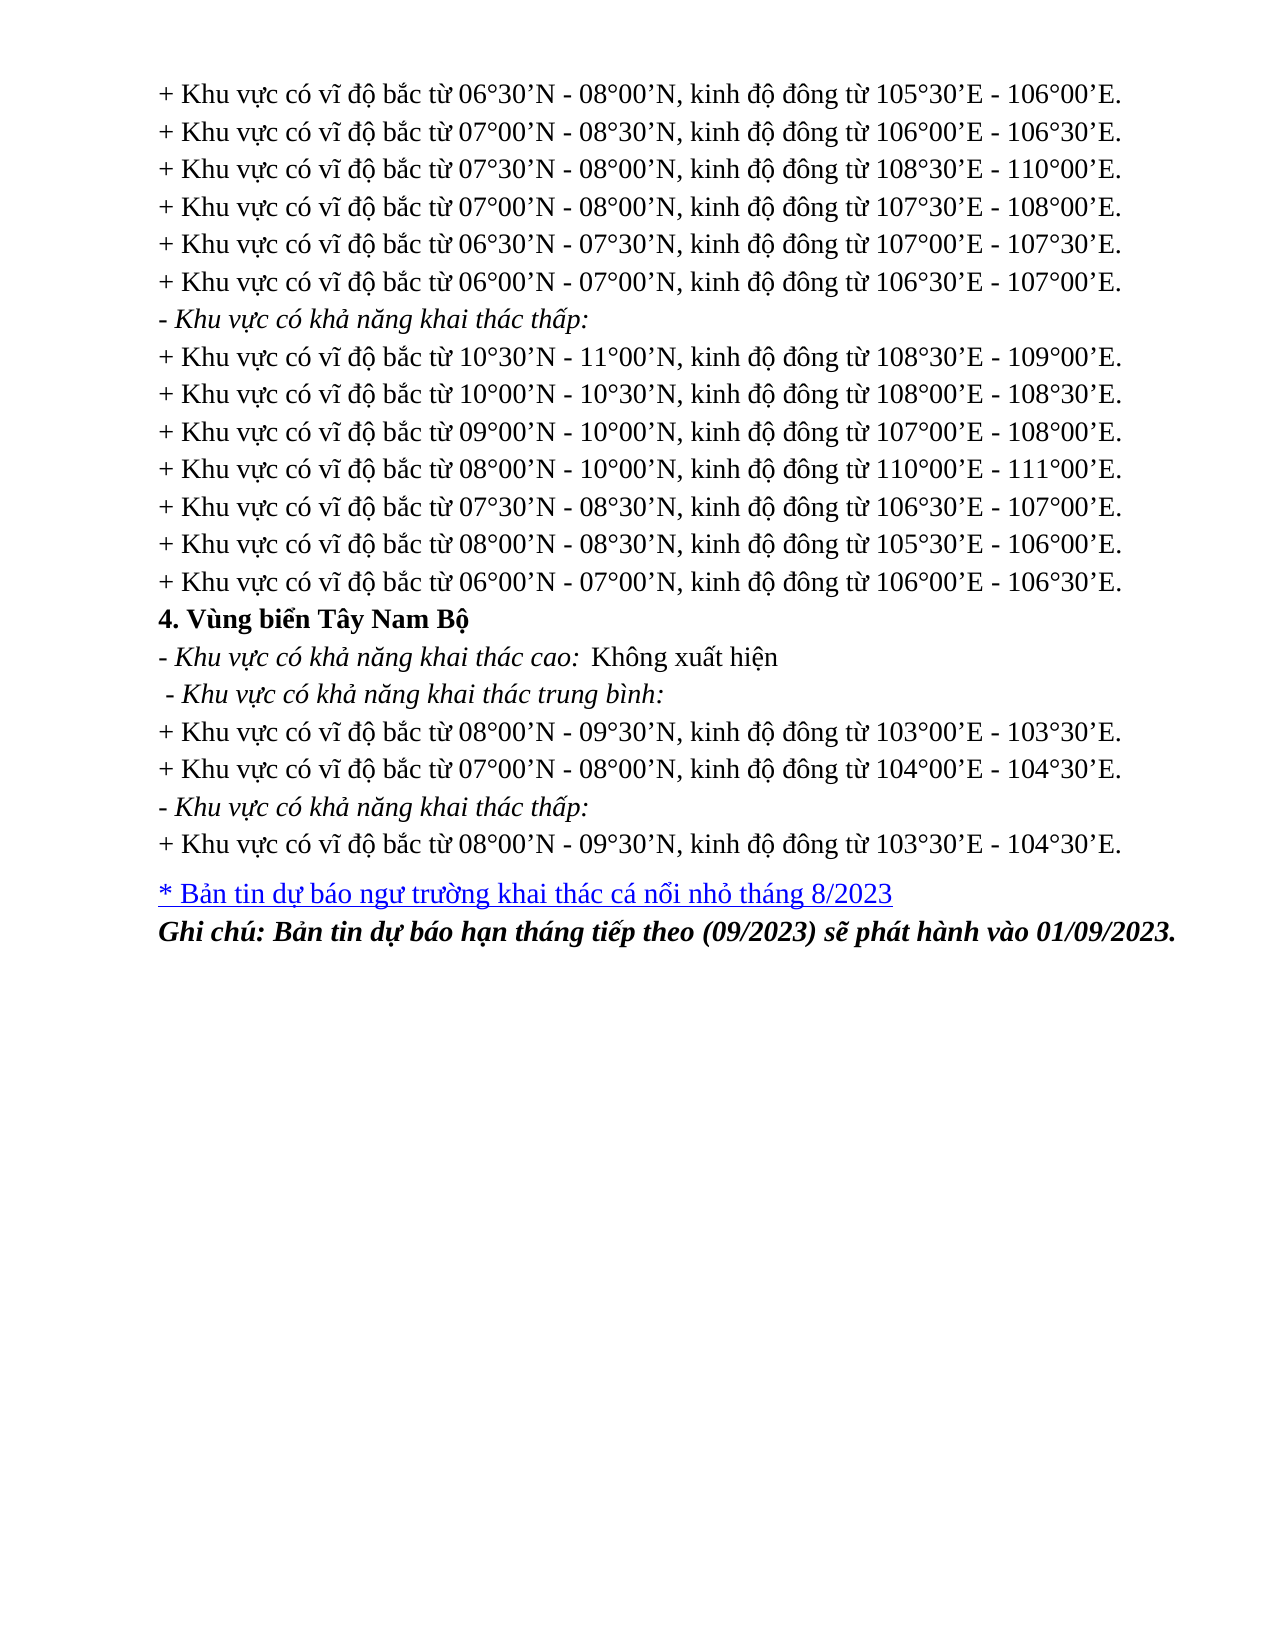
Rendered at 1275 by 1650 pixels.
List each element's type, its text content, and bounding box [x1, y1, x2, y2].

text + Khu vực có vĩ độ bắc từ 08°00’N - 10°00’N, kinh độ đông từ 110°00’E - 111°00’E. [103, 449, 1211, 486]
text - Khu vực có khả năng khai thác cao: Không xuất hiện [103, 636, 1211, 674]
text - Khu vực có khả năng khai thác thấp: [103, 786, 1211, 824]
text + Khu vực có vĩ độ bắc từ 07°00’N - 08°00’N, kinh độ đông từ 104°00’E - 104°30’E. [103, 749, 1211, 786]
text + Khu vực có vĩ độ bắc từ 07°00’N - 08°30’N, kinh độ đông từ 106°00’E - 106°30’E. [103, 111, 1211, 149]
text + Khu vực có vĩ độ bắc từ 07°30’N - 08°00’N, kinh độ đông từ 108°30’E - 110°00’E. [103, 149, 1211, 186]
text + Khu vực có vĩ độ bắc từ 07°00’N - 08°00’N, kinh độ đông từ 107°30’E - 108°00’E. [103, 186, 1211, 224]
text + Khu vực có vĩ độ bắc từ 09°00’N - 10°00’N, kinh độ đông từ 107°00’E - 108°00’E. [103, 411, 1211, 449]
text - Khu vực có khả năng khai thác thấp: [103, 299, 1211, 336]
text + Khu vực có vĩ độ bắc từ 10°00’N - 10°30’N, kinh độ đông từ 108°00’E - 108°30’E. [103, 374, 1211, 411]
text - Khu vực có khả năng khai thác trung bình: [103, 674, 1211, 711]
text + Khu vực có vĩ độ bắc từ 06°30’N - 07°30’N, kinh độ đông từ 107°00’E - 107°30’E. [103, 224, 1211, 261]
text + Khu vực có vĩ độ bắc từ 06°00’N - 07°00’N, kinh độ đông từ 106°00’E - 106°30’E. [103, 561, 1211, 599]
text Ghi chú: Bản tin dự báo hạn tháng tiếp theo (09/2023) sẽ phát hành vào 01/09/2023. [103, 911, 1211, 949]
text * Bản tin dự báo ngư trường khai thác cá nổi nhỏ tháng 8/2023 [103, 874, 1211, 911]
text + Khu vực có vĩ độ bắc từ 08°00’N - 09°30’N, kinh độ đông từ 103°30’E - 104°30’E. [103, 824, 1211, 861]
text + Khu vực có vĩ độ bắc từ 08°00’N - 09°30’N, kinh độ đông từ 103°00’E - 103°30’E. [103, 711, 1211, 749]
text + Khu vực có vĩ độ bắc từ 07°30’N - 08°30’N, kinh độ đông từ 106°30’E - 107°00’E. [103, 486, 1211, 524]
text + Khu vực có vĩ độ bắc từ 06°30’N - 08°00’N, kinh độ đông từ 105°30’E - 106°00’E. [103, 74, 1211, 111]
text + Khu vực có vĩ độ bắc từ 08°00’N - 08°30’N, kinh độ đông từ 105°30’E - 106°00’E. [103, 524, 1211, 561]
text + Khu vực có vĩ độ bắc từ 06°00’N - 07°00’N, kinh độ đông từ 106°30’E - 107°00’E. [103, 261, 1211, 299]
text 4. Vùng biển Tây Nam Bộ [103, 599, 1211, 636]
text + Khu vực có vĩ độ bắc từ 10°30’N - 11°00’N, kinh độ đông từ 108°30’E - 109°00’E. [103, 336, 1211, 374]
